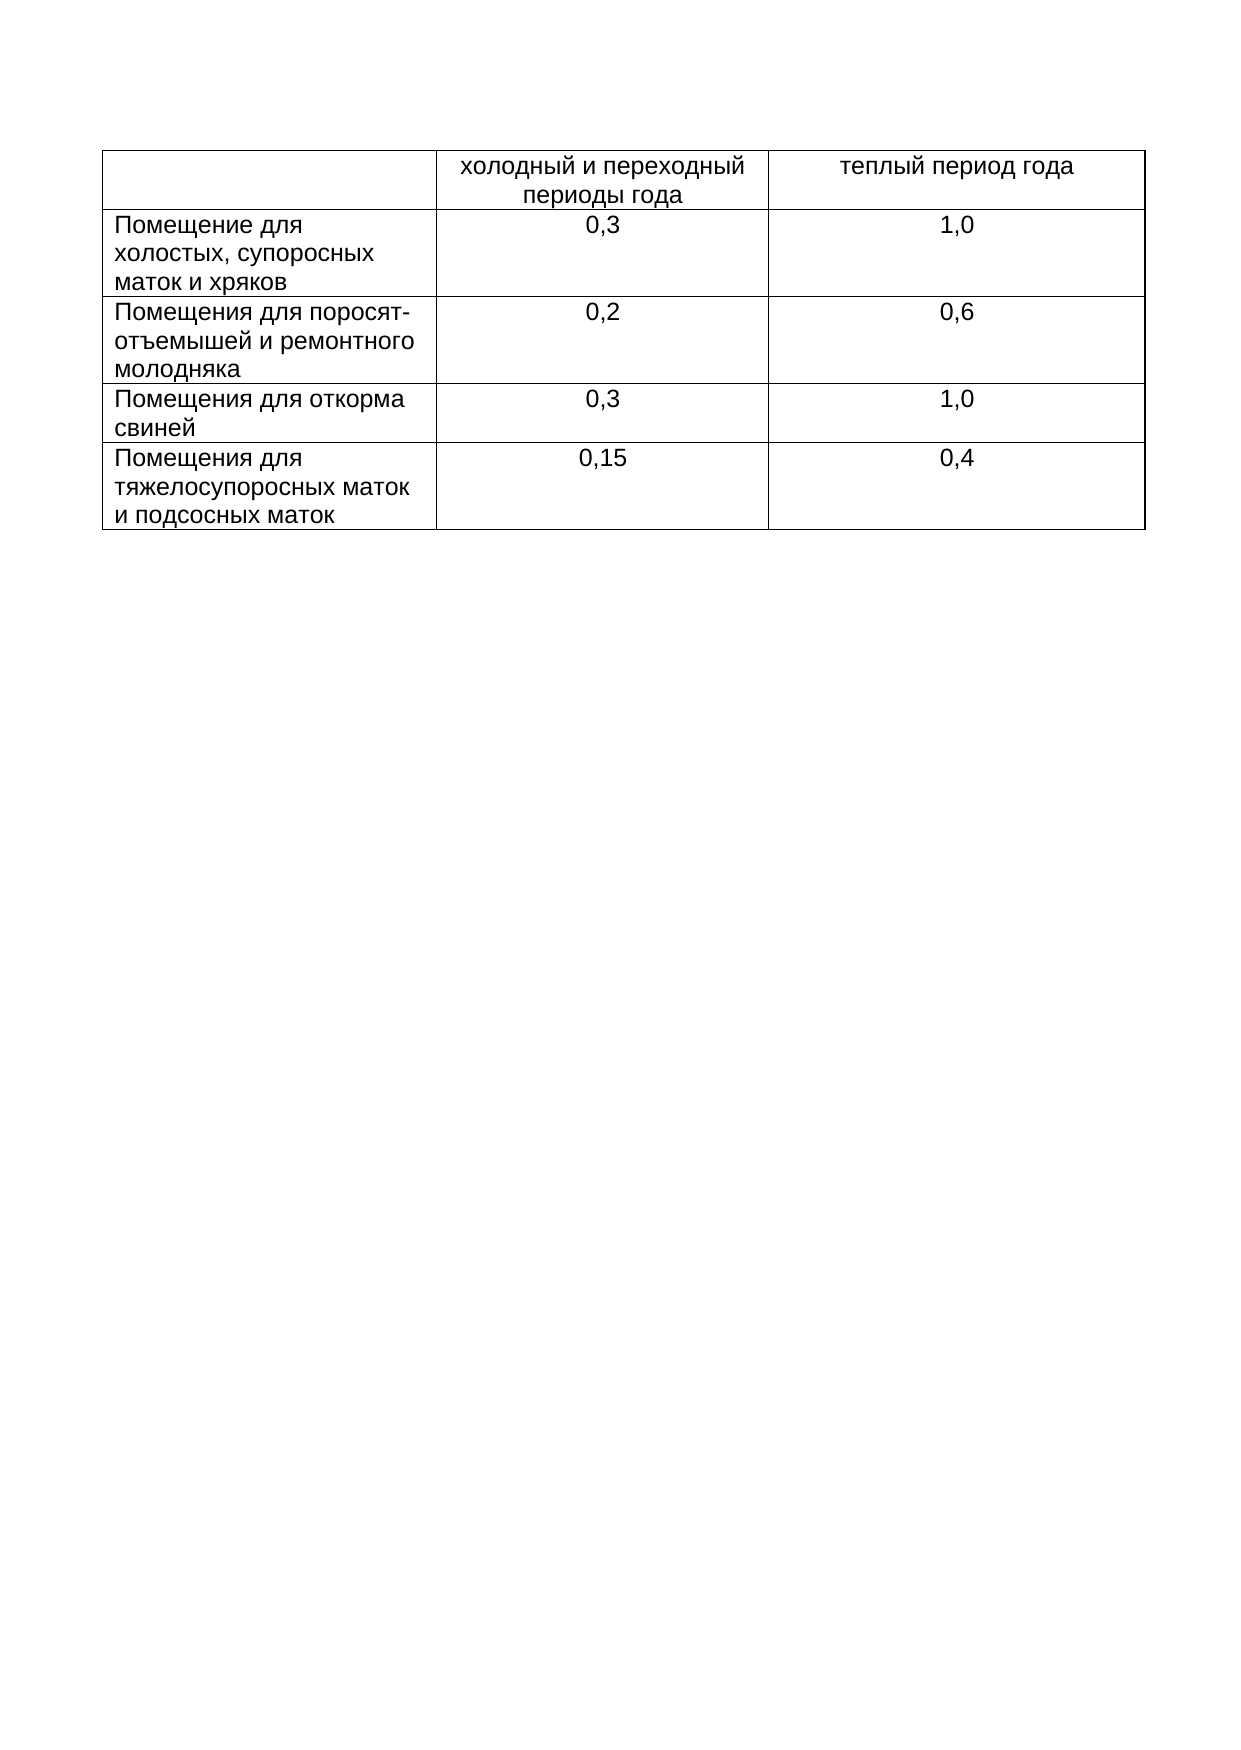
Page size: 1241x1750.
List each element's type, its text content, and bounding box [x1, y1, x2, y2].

table_cell 1,0 [769, 210, 1144, 296]
table_cell 0,2 [437, 297, 768, 383]
table_cell 0,3 [437, 210, 768, 296]
table_cell холодный и переходный периоды года [437, 151, 768, 208]
table_cell Помещения для откорма свиней [103, 384, 436, 442]
table_cell Помещения для поросят-отъемышей и ремонтного молодняка [103, 297, 436, 383]
table_cell [103, 151, 436, 208]
table_cell 1,0 [769, 384, 1144, 442]
table_cell 0,4 [769, 443, 1144, 529]
table_cell 0,6 [769, 297, 1144, 383]
table_cell 0,3 [437, 384, 768, 442]
table_cell Помещение для холостых, супоросных маток и хряков [103, 210, 436, 296]
table_cell 0,15 [437, 443, 768, 529]
table_cell Помещения для тяжелосупоросных маток и подсосных маток [103, 443, 436, 529]
table_cell теплый период года [769, 151, 1144, 208]
